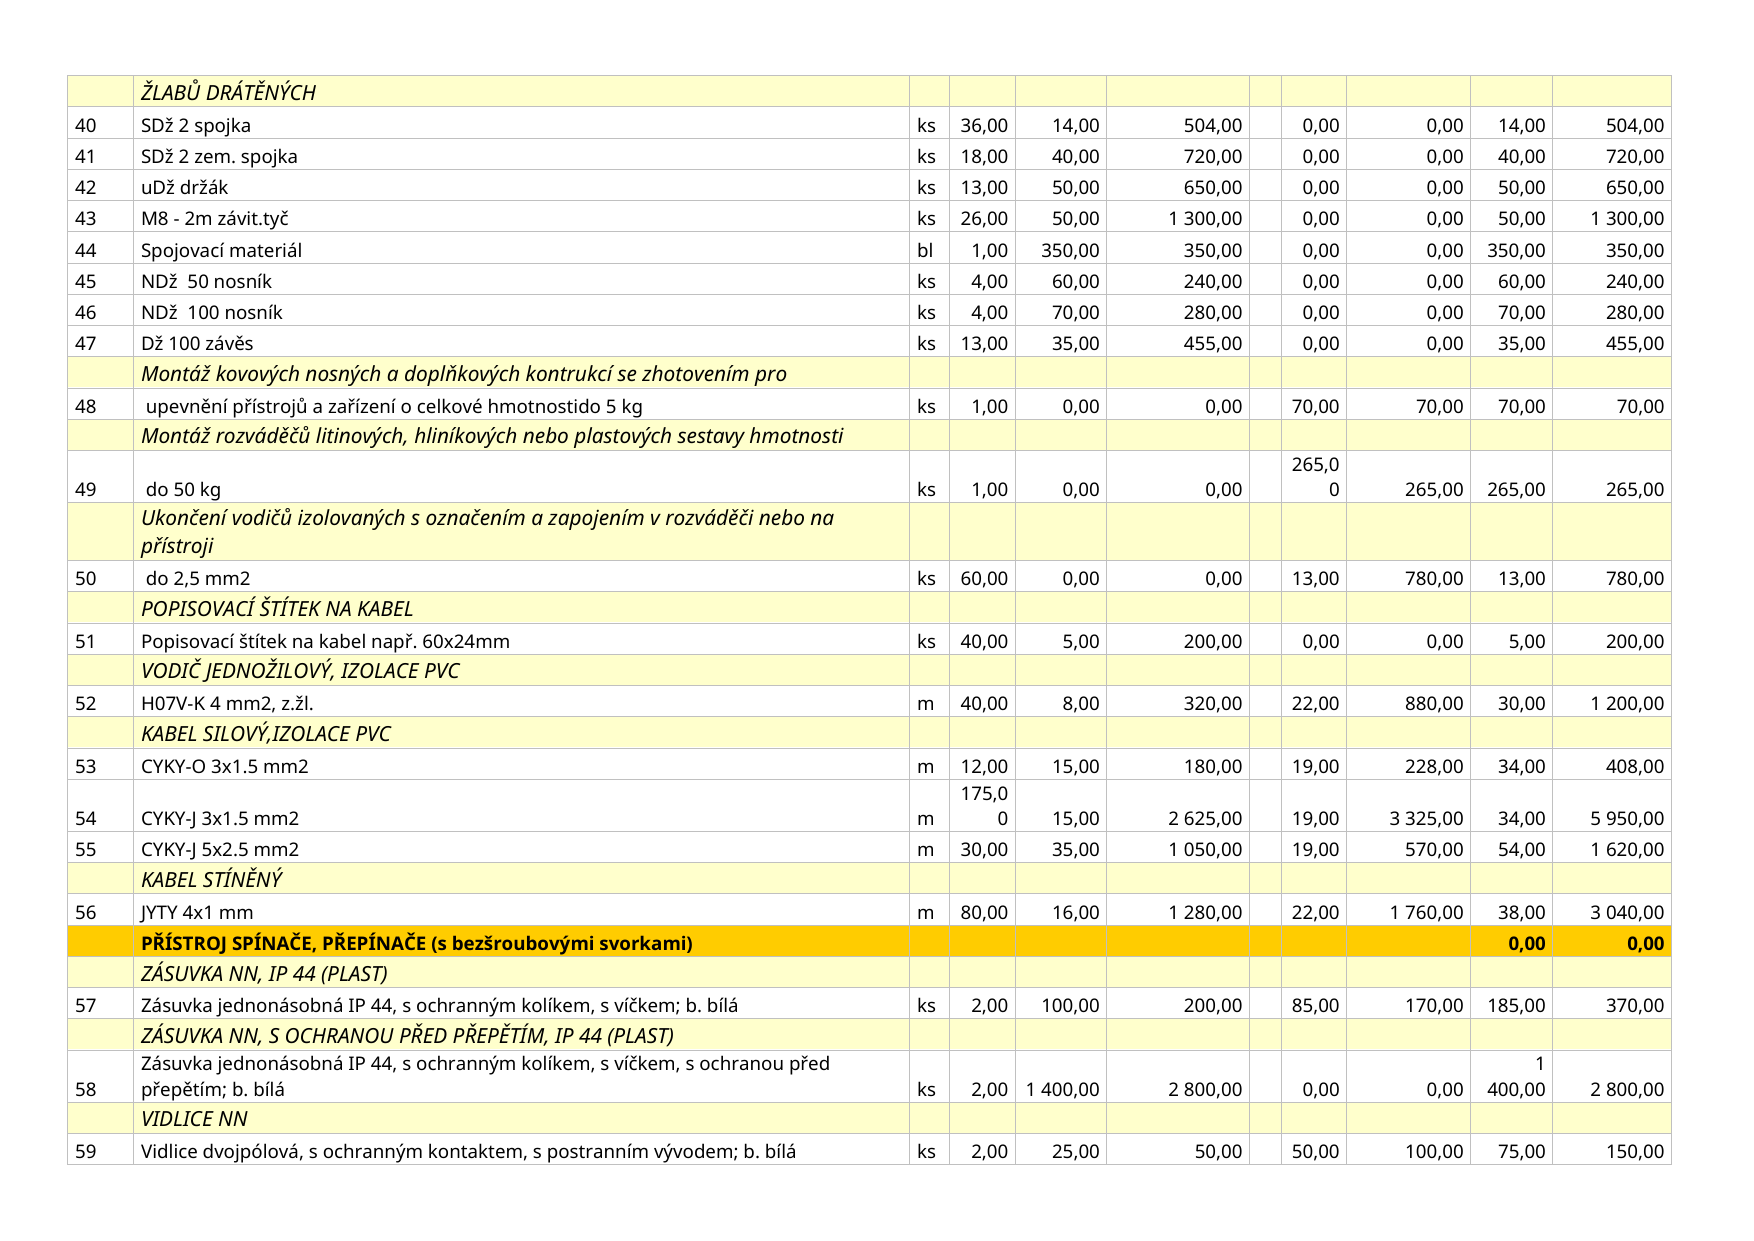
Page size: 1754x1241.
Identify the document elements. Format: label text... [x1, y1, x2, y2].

table_cell 0,00 [1282, 107, 1346, 137]
table_cell 13,00 [1471, 561, 1552, 591]
table_cell 60,00 [1471, 264, 1552, 294]
table_cell upevnění přístrojů a zařízení o celkové hmotnostido 5 kg [134, 389, 909, 419]
table_cell 200,00 [1553, 624, 1671, 654]
table_cell [1107, 1019, 1249, 1049]
table_cell 51 [68, 624, 133, 654]
table_cell 34,00 [1471, 780, 1552, 831]
table_cell 30,00 [950, 832, 1015, 862]
table_cell ks [910, 1051, 949, 1102]
table_cell [1107, 503, 1249, 560]
table_cell [1250, 717, 1281, 747]
table_cell [1250, 561, 1281, 591]
table_cell [950, 76, 1015, 106]
table_cell CYKY-J 5x2.5 mm2 [134, 832, 909, 862]
table_cell [950, 420, 1015, 450]
table_cell 16,00 [1016, 894, 1106, 924]
table_cell 19,00 [1282, 780, 1346, 831]
table_cell 35,00 [1016, 326, 1106, 356]
table_cell 45 [68, 264, 133, 294]
table_cell m [910, 832, 949, 862]
table_cell POPISOVACÍ ŠTÍTEK NA KABEL [134, 592, 909, 622]
table_cell 34,00 [1471, 749, 1552, 779]
table_cell KABEL SILOVÝ,IZOLACE PVC [134, 717, 909, 747]
table_cell 408,00 [1553, 749, 1671, 779]
table_cell ks [910, 264, 949, 294]
table_cell 42 [68, 170, 133, 200]
table_cell [1282, 76, 1346, 106]
table_cell [1282, 863, 1346, 893]
table_cell [910, 420, 949, 450]
table_cell [910, 592, 949, 622]
table_cell 504,00 [1107, 107, 1249, 137]
table_cell PŘÍSTROJ SPÍNAČE, PŘEPÍNAČE (s bezšroubovými svorkami) [134, 926, 909, 956]
table_cell 52 [68, 686, 133, 716]
table_cell 1 760,00 [1347, 894, 1470, 924]
table_cell [1250, 624, 1281, 654]
table_cell 50,00 [1282, 1134, 1346, 1164]
table_cell 0,00 [1347, 107, 1470, 137]
table_cell 13,00 [950, 170, 1015, 200]
table_cell 240,00 [1553, 264, 1671, 294]
table_cell 240,00 [1107, 264, 1249, 294]
table_cell 350,00 [1553, 232, 1671, 262]
table_cell [1016, 957, 1106, 987]
table_cell [1250, 780, 1281, 831]
table_cell [1250, 139, 1281, 169]
table_cell ks [910, 107, 949, 137]
table_cell 2,00 [950, 1134, 1015, 1164]
table_cell [950, 1103, 1015, 1133]
table_cell ks [910, 295, 949, 325]
table_cell 650,00 [1107, 170, 1249, 200]
table_cell ks [910, 201, 949, 231]
table_cell 2,00 [950, 1051, 1015, 1102]
table_cell ks [910, 988, 949, 1018]
table_cell KABEL STÍNĚNÝ [134, 863, 909, 893]
table_cell bl [910, 232, 949, 262]
table_cell 53 [68, 749, 133, 779]
table_cell [910, 1019, 949, 1049]
table_cell [68, 592, 133, 622]
table_cell [1016, 1103, 1106, 1133]
table_cell [68, 1019, 133, 1049]
table_cell CYKY-O 3x1.5 mm2 [134, 749, 909, 779]
table_cell 50 [68, 561, 133, 591]
table_cell Vidlice dvojpólová, s ochranným kontaktem, s postranním vývodem; b. bílá [134, 1134, 909, 1164]
table_cell 175,00 [950, 780, 1015, 831]
table_cell [950, 592, 1015, 622]
table_cell 0,00 [1347, 232, 1470, 262]
table_cell 170,00 [1347, 988, 1470, 1018]
table_cell [910, 957, 949, 987]
table_cell [68, 717, 133, 747]
table_cell 15,00 [1016, 749, 1106, 779]
table_cell [1250, 686, 1281, 716]
table_cell m [910, 780, 949, 831]
table_cell 185,00 [1471, 988, 1552, 1018]
table_cell [68, 420, 133, 450]
table_cell 40,00 [1471, 139, 1552, 169]
table_cell 13,00 [950, 326, 1015, 356]
table_cell 0,00 [1347, 139, 1470, 169]
table_cell [1347, 592, 1470, 622]
table_cell 13,00 [1282, 561, 1346, 591]
table_cell [68, 503, 133, 560]
table_cell [1250, 389, 1281, 419]
table_cell [1107, 957, 1249, 987]
table_cell 0,00 [1282, 170, 1346, 200]
table_cell 228,00 [1347, 749, 1470, 779]
table_cell 0,00 [1347, 326, 1470, 356]
table_cell [1250, 655, 1281, 685]
table_cell 60,00 [1016, 264, 1106, 294]
table_cell [1553, 76, 1671, 106]
table_cell 0,00 [1347, 295, 1470, 325]
table_cell 5 950,00 [1553, 780, 1671, 831]
table_cell 150,00 [1553, 1134, 1671, 1164]
table_cell [1347, 1019, 1470, 1049]
table_cell [1016, 420, 1106, 450]
table_cell ks [910, 1134, 949, 1164]
table_cell 47 [68, 326, 133, 356]
table_cell [68, 357, 133, 387]
table_cell ks [910, 624, 949, 654]
table_cell [1347, 357, 1470, 387]
table_cell 265,00 [1471, 451, 1552, 502]
table_cell SDž 2 spojka [134, 107, 909, 137]
table_cell [1250, 926, 1281, 956]
table_cell [1016, 357, 1106, 387]
table_cell 650,00 [1553, 170, 1671, 200]
table_cell 70,00 [1016, 295, 1106, 325]
table_cell 35,00 [1016, 832, 1106, 862]
table_cell [1250, 1051, 1281, 1102]
table_cell 280,00 [1107, 295, 1249, 325]
table_cell [1016, 717, 1106, 747]
table_cell [68, 1103, 133, 1133]
table_cell 43 [68, 201, 133, 231]
table_cell [1107, 76, 1249, 106]
table_cell [1016, 76, 1106, 106]
table_cell [1250, 232, 1281, 262]
table_cell [1016, 1019, 1106, 1049]
table_cell [1250, 894, 1281, 924]
table_cell [1471, 655, 1552, 685]
table_cell [1250, 201, 1281, 231]
table_cell [1107, 655, 1249, 685]
table_cell 40,00 [1016, 139, 1106, 169]
table_cell [1250, 1019, 1281, 1049]
table_cell uDž držák [134, 170, 909, 200]
table_cell 0,00 [1553, 926, 1671, 956]
table_cell [1347, 957, 1470, 987]
table_cell [1282, 717, 1346, 747]
table_cell [1471, 1019, 1552, 1049]
table_cell 30,00 [1471, 686, 1552, 716]
table_cell 350,00 [1471, 232, 1552, 262]
table_cell 780,00 [1553, 561, 1671, 591]
table_cell [1016, 926, 1106, 956]
table_cell [910, 717, 949, 747]
table_cell H07V-K 4 mm2, z.žl. [134, 686, 909, 716]
table_cell 70,00 [1347, 389, 1470, 419]
table_cell m [910, 894, 949, 924]
table_cell [1347, 717, 1470, 747]
table_cell 36,00 [950, 107, 1015, 137]
table_cell 50,00 [1016, 201, 1106, 231]
table_cell 85,00 [1282, 988, 1346, 1018]
table_cell 1 400,00 [1016, 1051, 1106, 1102]
table_cell 504,00 [1553, 107, 1671, 137]
table_cell 0,00 [1347, 201, 1470, 231]
table_cell 0,00 [1282, 1051, 1346, 1102]
table_cell [1107, 717, 1249, 747]
table_cell 26,00 [950, 201, 1015, 231]
table_cell 880,00 [1347, 686, 1470, 716]
table_cell 3 325,00 [1347, 780, 1470, 831]
table_cell [1250, 451, 1281, 502]
table_cell [1553, 1019, 1671, 1049]
table_cell 2 625,00 [1107, 780, 1249, 831]
table_cell 55 [68, 832, 133, 862]
table_cell [1553, 863, 1671, 893]
table_cell 0,00 [1282, 139, 1346, 169]
table_cell [950, 503, 1015, 560]
table_cell 265,00 [1553, 451, 1671, 502]
table_cell [1250, 1103, 1281, 1133]
table_cell 200,00 [1107, 988, 1249, 1018]
table_cell [1250, 1134, 1281, 1164]
table_cell 200,00 [1107, 624, 1249, 654]
table_cell 1,00 [950, 451, 1015, 502]
table_cell ŽLABŮ DRÁTĚNÝCH [134, 76, 909, 106]
table_cell do 50 kg [134, 451, 909, 502]
table_cell 320,00 [1107, 686, 1249, 716]
table_cell 720,00 [1553, 139, 1671, 169]
table_cell [950, 717, 1015, 747]
table_cell 50,00 [1107, 1134, 1249, 1164]
table_cell 12,00 [950, 749, 1015, 779]
table_cell [1347, 926, 1470, 956]
table_cell 4,00 [950, 264, 1015, 294]
table_cell [910, 503, 949, 560]
table_cell 50,00 [1016, 170, 1106, 200]
table_cell 0,00 [1016, 561, 1106, 591]
table_cell 19,00 [1282, 832, 1346, 862]
table_cell 70,00 [1471, 389, 1552, 419]
table_cell 1 200,00 [1553, 686, 1671, 716]
table_cell 1 400,00 [1471, 1051, 1552, 1102]
table_cell [1347, 863, 1470, 893]
table_cell [68, 926, 133, 956]
table_cell 455,00 [1107, 326, 1249, 356]
table_cell Ukončení vodičů izolovaných s označením a zapojením v rozváděči nebo na přístroji [134, 503, 909, 560]
table_cell [1107, 420, 1249, 450]
table_cell 44 [68, 232, 133, 262]
table_cell 265,00 [1282, 451, 1346, 502]
table_cell 3 040,00 [1553, 894, 1671, 924]
table_cell 70,00 [1553, 389, 1671, 419]
table_cell [1471, 503, 1552, 560]
table_cell 49 [68, 451, 133, 502]
table_cell 14,00 [1016, 107, 1106, 137]
table_cell JYTY 4x1 mm [134, 894, 909, 924]
table_cell 1 620,00 [1553, 832, 1671, 862]
table_cell 0,00 [1282, 624, 1346, 654]
table_cell [950, 957, 1015, 987]
table_cell 1,00 [950, 232, 1015, 262]
table_cell 570,00 [1347, 832, 1470, 862]
table_cell 35,00 [1471, 326, 1552, 356]
table_cell 40 [68, 107, 133, 137]
table_cell 54 [68, 780, 133, 831]
table_cell Montáž kovových nosných a doplňkových kontrukcí se zhotovením pro [134, 357, 909, 387]
table_cell 780,00 [1347, 561, 1470, 591]
table_cell 15,00 [1016, 780, 1106, 831]
table_cell [1471, 420, 1552, 450]
table_cell 2 800,00 [1553, 1051, 1671, 1102]
table_cell [1282, 655, 1346, 685]
table_cell ks [910, 561, 949, 591]
table_cell [1553, 957, 1671, 987]
table_cell 0,00 [1107, 389, 1249, 419]
table_cell [1471, 957, 1552, 987]
table_cell 100,00 [1016, 988, 1106, 1018]
table_cell 0,00 [1282, 295, 1346, 325]
table_cell 720,00 [1107, 139, 1249, 169]
table_cell [950, 655, 1015, 685]
table_cell [1347, 655, 1470, 685]
table_cell [1282, 357, 1346, 387]
table_cell 40,00 [950, 686, 1015, 716]
table_cell 280,00 [1553, 295, 1671, 325]
table_cell 100,00 [1347, 1134, 1470, 1164]
table_cell Dž 100 závěs [134, 326, 909, 356]
table_cell [1471, 76, 1552, 106]
table_cell [910, 357, 949, 387]
table_cell [1250, 957, 1281, 987]
table_cell [1250, 264, 1281, 294]
table_cell [910, 1103, 949, 1133]
table_cell [68, 957, 133, 987]
table_cell [1107, 926, 1249, 956]
table_cell [1282, 592, 1346, 622]
table_cell [1250, 107, 1281, 137]
table_cell Zásuvka jednonásobná IP 44, s ochranným kolíkem, s víčkem, s ochranou před přepětím; b. bílá [134, 1051, 909, 1102]
table_cell ks [910, 170, 949, 200]
table_cell [1553, 357, 1671, 387]
table_cell 0,00 [1016, 451, 1106, 502]
table_cell [1471, 592, 1552, 622]
table_cell [1250, 420, 1281, 450]
table_cell 0,00 [1347, 624, 1470, 654]
table_cell 50,00 [1471, 170, 1552, 200]
table_cell Montáž rozváděčů litinových, hliníkových nebo plastových sestavy hmotnosti [134, 420, 909, 450]
table_cell [1250, 503, 1281, 560]
table_cell Spojovací materiál [134, 232, 909, 262]
table_cell 370,00 [1553, 988, 1671, 1018]
table_cell do 2,5 mm2 [134, 561, 909, 591]
table_cell [1282, 420, 1346, 450]
table_cell [950, 926, 1015, 956]
table_cell 38,00 [1471, 894, 1552, 924]
table_cell CYKY-J 3x1.5 mm2 [134, 780, 909, 831]
table_cell 0,00 [1282, 264, 1346, 294]
table_cell [1347, 420, 1470, 450]
table_cell 0,00 [1107, 561, 1249, 591]
table_cell [1016, 655, 1106, 685]
table_cell 0,00 [1282, 201, 1346, 231]
table_cell [1107, 357, 1249, 387]
table_cell 2 800,00 [1107, 1051, 1249, 1102]
table_cell 70,00 [1471, 295, 1552, 325]
table_cell [1347, 503, 1470, 560]
table_cell 0,00 [1282, 232, 1346, 262]
table_cell [1282, 1103, 1346, 1133]
table_cell 1,00 [950, 389, 1015, 419]
table_cell 0,00 [1347, 170, 1470, 200]
table_cell [1471, 357, 1552, 387]
table_cell 1 300,00 [1553, 201, 1671, 231]
table_cell [68, 76, 133, 106]
table_cell [68, 655, 133, 685]
table_cell [1250, 832, 1281, 862]
table_cell [68, 863, 133, 893]
table_cell [1016, 592, 1106, 622]
table_cell SDž 2 zem. spojka [134, 139, 909, 169]
table_cell [910, 863, 949, 893]
table_cell [1016, 863, 1106, 893]
table_cell [1282, 957, 1346, 987]
table_cell [1553, 503, 1671, 560]
table_cell [1471, 863, 1552, 893]
table_cell [1107, 592, 1249, 622]
table_cell 75,00 [1471, 1134, 1552, 1164]
table_cell ZÁSUVKA NN, S OCHRANOU PŘED PŘEPĚTÍM, IP 44 (PLAST) [134, 1019, 909, 1049]
table_cell [1250, 326, 1281, 356]
table_cell 40,00 [950, 624, 1015, 654]
table_cell 56 [68, 894, 133, 924]
table_cell [1250, 988, 1281, 1018]
table_cell [910, 655, 949, 685]
table_cell [1282, 926, 1346, 956]
table_cell 8,00 [1016, 686, 1106, 716]
table_cell m [910, 686, 949, 716]
table_cell 14,00 [1471, 107, 1552, 137]
table_cell ks [910, 139, 949, 169]
table_cell Zásuvka jednonásobná IP 44, s ochranným kolíkem, s víčkem; b. bílá [134, 988, 909, 1018]
table_cell NDž 100 nosník [134, 295, 909, 325]
table_cell 5,00 [1471, 624, 1552, 654]
table_cell 19,00 [1282, 749, 1346, 779]
table_cell 59 [68, 1134, 133, 1164]
table_cell 0,00 [1282, 326, 1346, 356]
table_cell [1471, 1103, 1552, 1133]
table_cell 50,00 [1471, 201, 1552, 231]
table_cell [1553, 592, 1671, 622]
table_cell ks [910, 451, 949, 502]
table_cell [1250, 76, 1281, 106]
table_cell 46 [68, 295, 133, 325]
table_cell ks [910, 326, 949, 356]
table_cell 180,00 [1107, 749, 1249, 779]
table_cell [1347, 76, 1470, 106]
table_cell [1250, 295, 1281, 325]
table_cell 58 [68, 1051, 133, 1102]
table_cell 22,00 [1282, 686, 1346, 716]
table_cell 455,00 [1553, 326, 1671, 356]
table_cell 4,00 [950, 295, 1015, 325]
table_cell Popisovací štítek na kabel např. 60x24mm [134, 624, 909, 654]
table_cell 2,00 [950, 988, 1015, 1018]
table_cell m [910, 749, 949, 779]
table_cell 41 [68, 139, 133, 169]
table_cell [1250, 749, 1281, 779]
table_cell VODIČ JEDNOŽILOVÝ, IZOLACE PVC [134, 655, 909, 685]
table_cell [1471, 717, 1552, 747]
table_cell [1250, 592, 1281, 622]
table_cell [1250, 170, 1281, 200]
table_cell 0,00 [1107, 451, 1249, 502]
table_cell VIDLICE NN [134, 1103, 909, 1133]
table_cell 0,00 [1471, 926, 1552, 956]
table_cell 350,00 [1016, 232, 1106, 262]
table_cell 1 050,00 [1107, 832, 1249, 862]
table_cell [1107, 1103, 1249, 1133]
table_cell [1250, 863, 1281, 893]
table_cell [1016, 503, 1106, 560]
table_cell M8 - 2m závit.tyč [134, 201, 909, 231]
table_cell [1107, 863, 1249, 893]
table_cell [1250, 357, 1281, 387]
table_cell ks [910, 389, 949, 419]
table_cell [1282, 503, 1346, 560]
table_cell 48 [68, 389, 133, 419]
table_cell 54,00 [1471, 832, 1552, 862]
table_cell 25,00 [1016, 1134, 1106, 1164]
table_cell 60,00 [950, 561, 1015, 591]
table_cell 0,00 [1016, 389, 1106, 419]
table_cell [1347, 1103, 1470, 1133]
table_cell NDž 50 nosník [134, 264, 909, 294]
table_cell 22,00 [1282, 894, 1346, 924]
table_cell [1553, 420, 1671, 450]
table_cell [1553, 1103, 1671, 1133]
table_cell [950, 1019, 1015, 1049]
table_cell [950, 863, 1015, 893]
table_cell [1553, 655, 1671, 685]
table_cell 5,00 [1016, 624, 1106, 654]
table_cell 0,00 [1347, 264, 1470, 294]
table_cell 265,00 [1347, 451, 1470, 502]
table_cell [910, 76, 949, 106]
table_cell 18,00 [950, 139, 1015, 169]
table_cell 0,00 [1347, 1051, 1470, 1102]
table_cell 57 [68, 988, 133, 1018]
table_cell 1 300,00 [1107, 201, 1249, 231]
table_cell [910, 926, 949, 956]
table_cell [1553, 717, 1671, 747]
table_cell [950, 357, 1015, 387]
table_cell 350,00 [1107, 232, 1249, 262]
table_cell ZÁSUVKA NN, IP 44 (PLAST) [134, 957, 909, 987]
table_cell 1 280,00 [1107, 894, 1249, 924]
table_cell 80,00 [950, 894, 1015, 924]
table_cell 70,00 [1282, 389, 1346, 419]
table_cell [1282, 1019, 1346, 1049]
